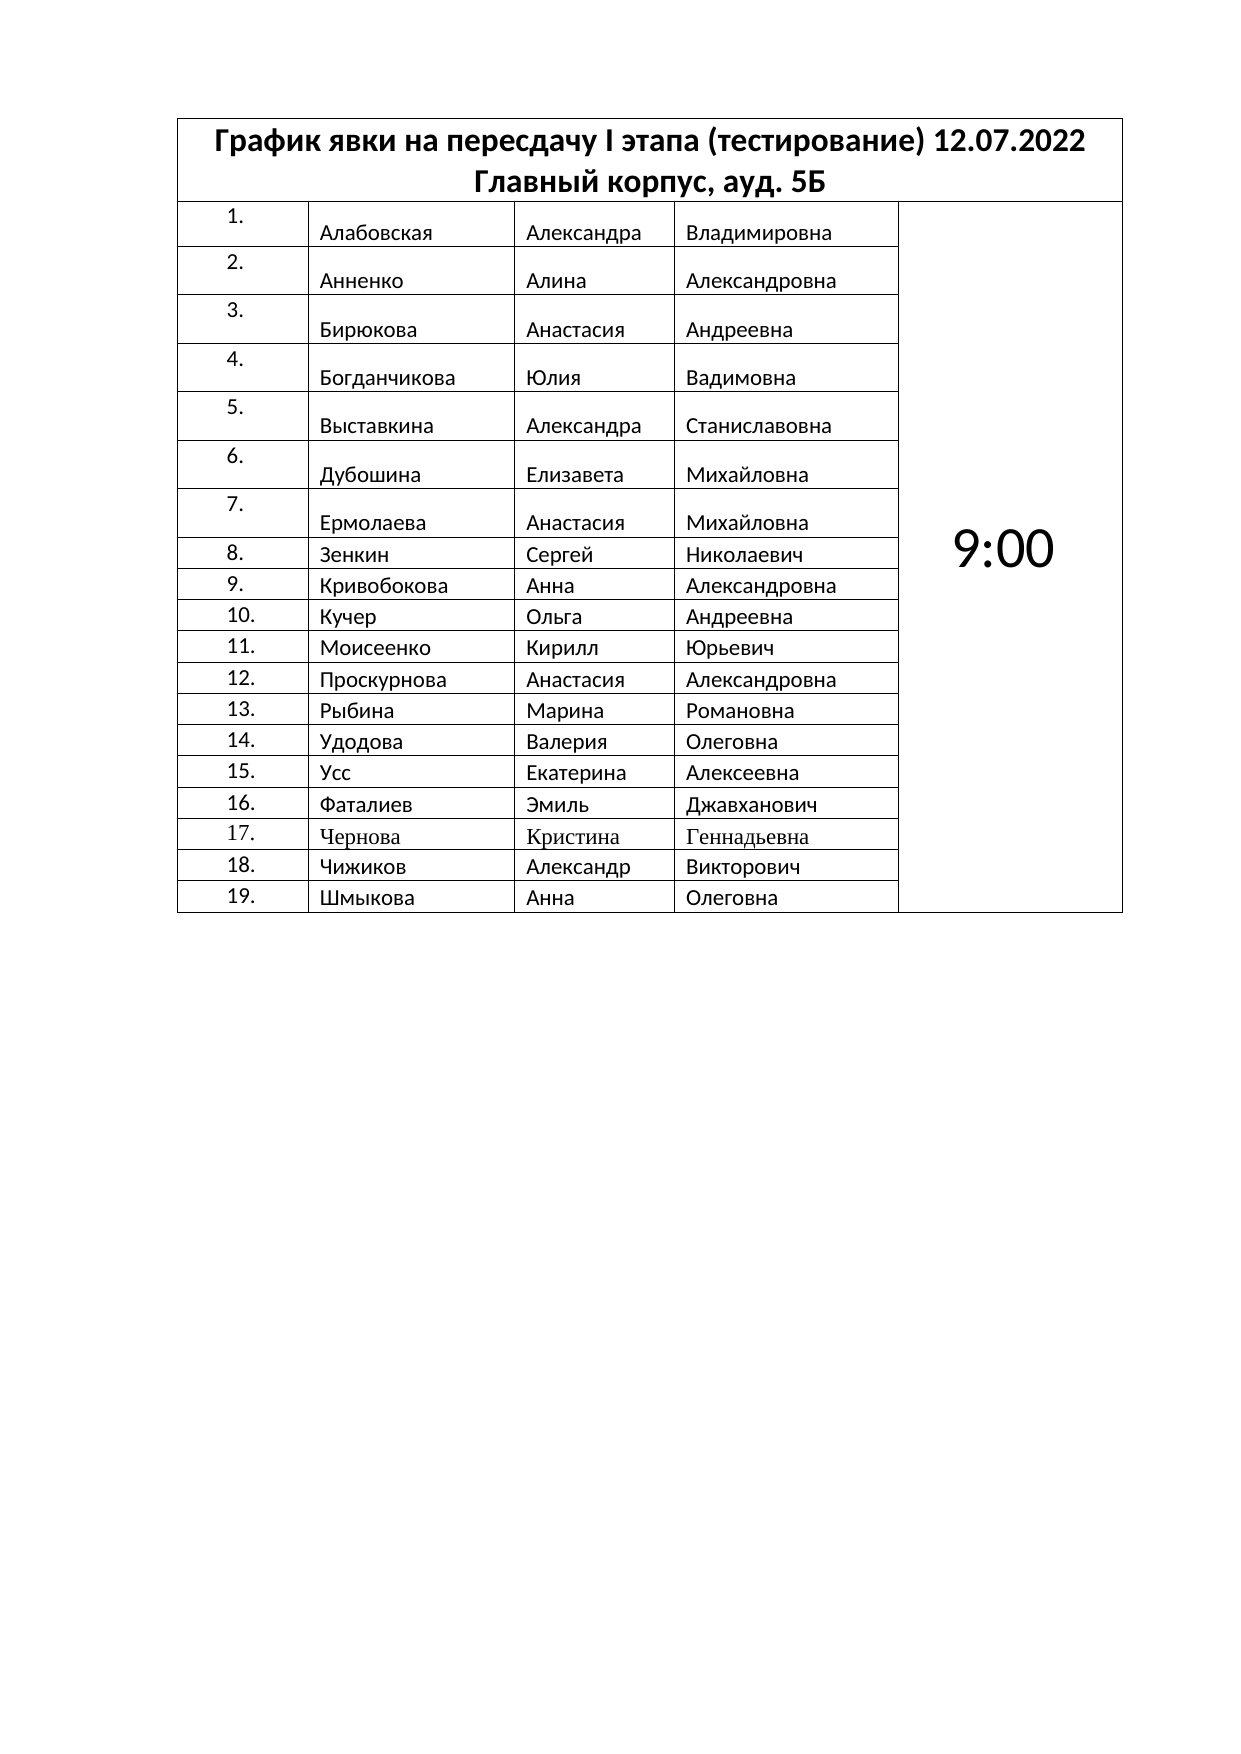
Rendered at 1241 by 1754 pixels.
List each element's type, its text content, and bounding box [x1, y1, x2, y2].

table_cell Елизавета [515, 441, 674, 488]
table_cell Рыбина [309, 694, 514, 724]
table_cell Алексеевна [675, 756, 898, 787]
table_cell Кристина [515, 819, 674, 849]
table_cell [178, 344, 308, 391]
table_cell Александровна [675, 247, 898, 294]
table_cell Усс [309, 756, 514, 787]
table_cell Проскурнова [309, 663, 514, 693]
table_cell Анастасия [515, 295, 674, 343]
table_cell [178, 295, 308, 343]
table_cell Марина [515, 694, 674, 724]
table_cell [178, 202, 308, 246]
table_cell [178, 600, 308, 630]
table_cell Дубошина [309, 441, 514, 488]
table_cell [178, 489, 308, 537]
table_cell Екатерина [515, 756, 674, 787]
table_cell Анастасия [515, 663, 674, 693]
table_cell [178, 756, 308, 787]
table_cell Фаталиев [309, 788, 514, 818]
table_cell Кирилл [515, 631, 674, 662]
table_cell [178, 881, 308, 912]
table_cell Шмыкова [309, 881, 514, 912]
table_cell Станиславовна [675, 392, 898, 440]
table_cell Олеговна [675, 881, 898, 912]
table_cell Геннадьевна [675, 819, 898, 849]
table_cell [178, 663, 308, 693]
table_cell [178, 392, 308, 440]
table_cell Николаевич [675, 538, 898, 568]
table_cell Богданчикова [309, 344, 514, 391]
table_cell Анна [515, 569, 674, 599]
table_cell Андреевна [675, 295, 898, 343]
table_cell Ермолаева [309, 489, 514, 537]
table_cell Романовна [675, 694, 898, 724]
table_cell Викторович [675, 850, 898, 880]
table_cell Валерия [515, 725, 674, 755]
table_cell [178, 788, 308, 818]
table_cell Ольга [515, 600, 674, 630]
table_cell Александровна [675, 569, 898, 599]
table_cell Вадимовна [675, 344, 898, 391]
table_cell [178, 631, 308, 662]
table_cell Олеговна [675, 725, 898, 755]
table_cell Выставкина [309, 392, 514, 440]
table_cell Анненко [309, 247, 514, 294]
table_cell [178, 694, 308, 724]
table_cell [178, 850, 308, 880]
table_cell [178, 247, 308, 294]
table_cell Моисеенко [309, 631, 514, 662]
table_cell Александр [515, 850, 674, 880]
table_cell [178, 725, 308, 755]
table_cell Чижиков [309, 850, 514, 880]
table_cell Удодова [309, 725, 514, 755]
table_cell [178, 441, 308, 488]
table_cell Алина [515, 247, 674, 294]
table_cell Анна [515, 881, 674, 912]
table_cell Анастасия [515, 489, 674, 537]
table_cell Михайловна [675, 441, 898, 488]
table_cell Сергей [515, 538, 674, 568]
table_cell Алабовская [309, 202, 514, 246]
table_cell Александровна [675, 663, 898, 693]
table_cell Владимировна [675, 202, 898, 246]
table_cell Юрьевич [675, 631, 898, 662]
table_cell Кривобокова [309, 569, 514, 599]
table_cell Юлия [515, 344, 674, 391]
table_cell Зенкин [309, 538, 514, 568]
table_cell 9:00 [899, 202, 1122, 912]
table_header График явки на пересдачу I этапа (тестирование) 12.07.2022 Главный корпус, ауд. 5Б [178, 119, 1122, 201]
table_cell Андреевна [675, 600, 898, 630]
table_cell Михайловна [675, 489, 898, 537]
table_cell [178, 819, 308, 849]
table_cell Бирюкова [309, 295, 514, 343]
table_cell [178, 569, 308, 599]
table_cell Чернова [309, 819, 514, 849]
table_cell [178, 538, 308, 568]
table_cell Кучер [309, 600, 514, 630]
table_cell Эмиль [515, 788, 674, 818]
table_cell Джавханович [675, 788, 898, 818]
table_cell Александра [515, 202, 674, 246]
table_cell Александра [515, 392, 674, 440]
